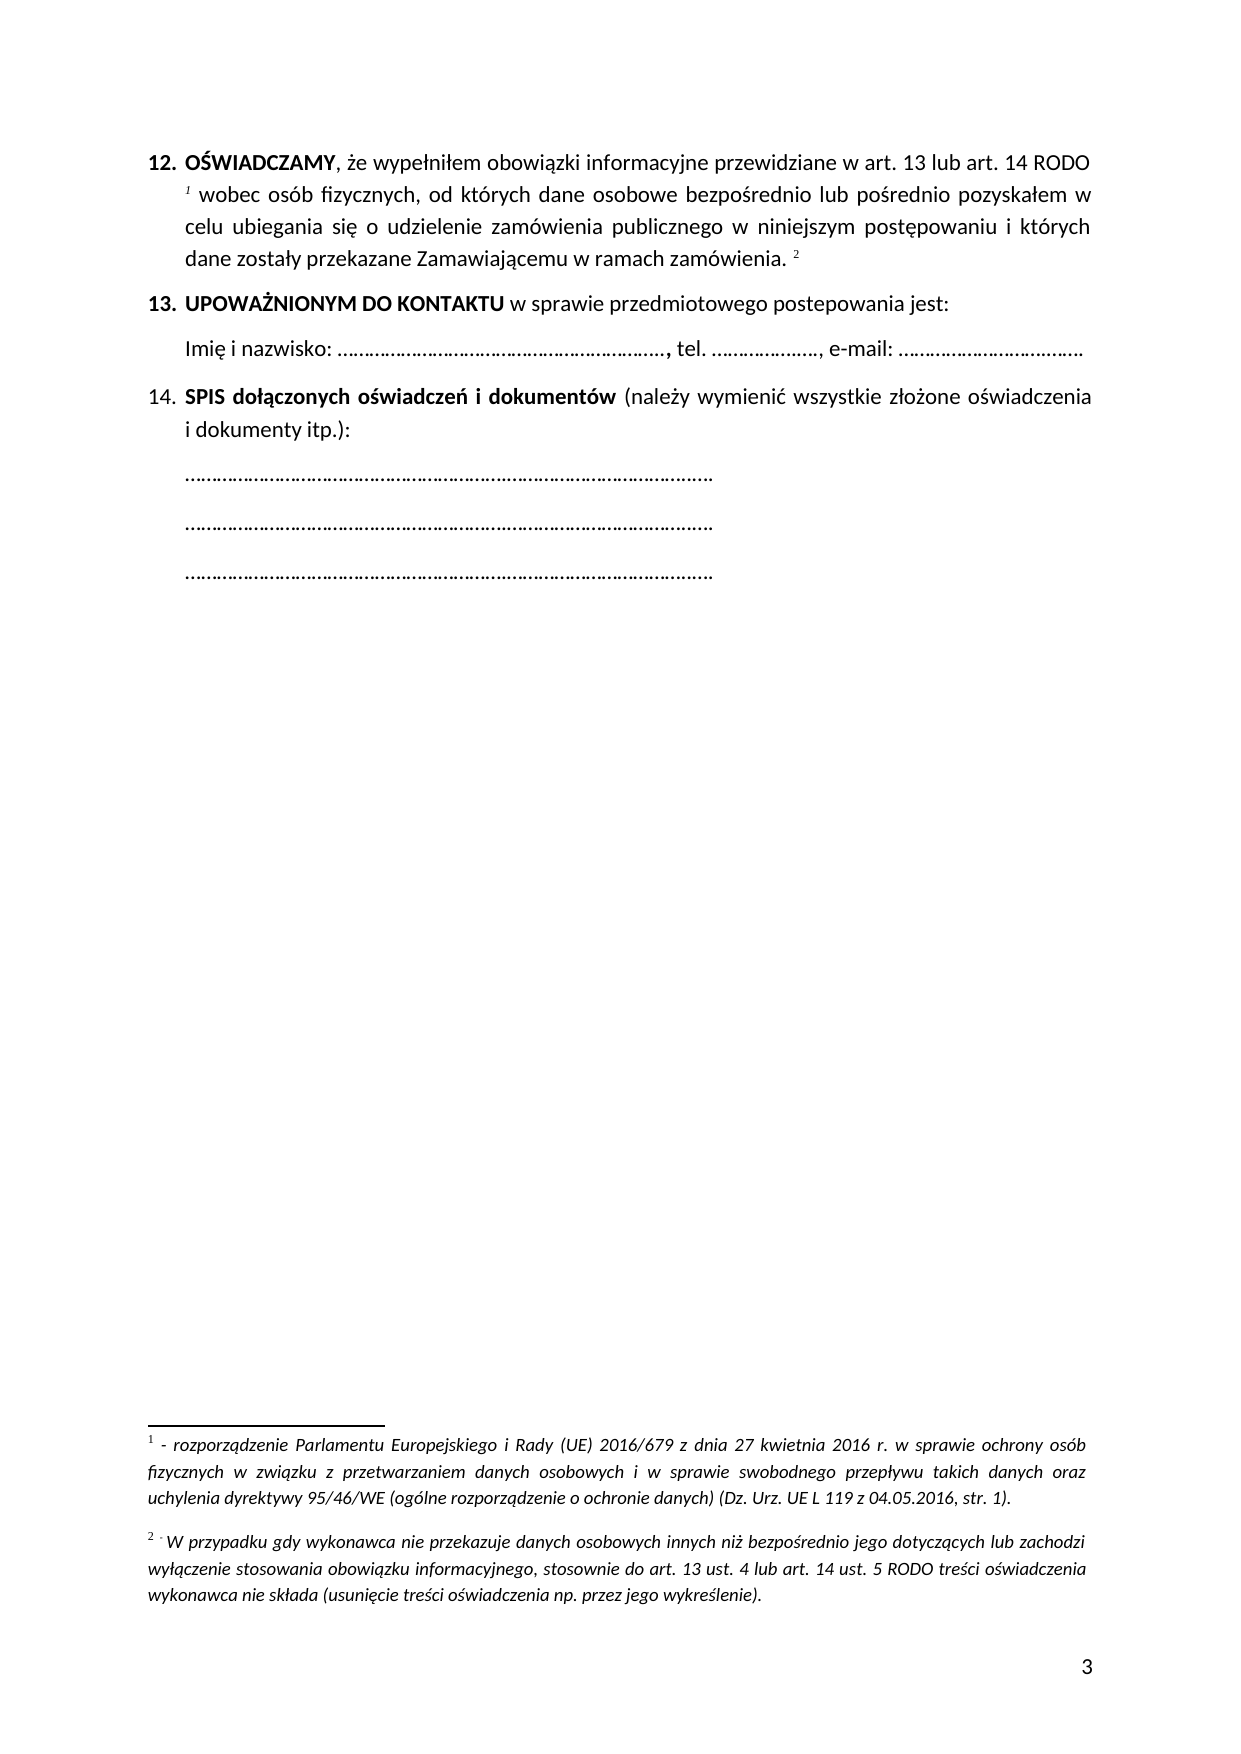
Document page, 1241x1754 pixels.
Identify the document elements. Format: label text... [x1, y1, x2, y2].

text …………………………………………………….……………………………..…. [185, 508, 1092, 536]
text Imię i nazwisko: …………………………………………………….., tel. …………….…., e-mail: ……………………….……. [185, 334, 1092, 362]
text …………………………………………………….……………………………..…. [185, 557, 1092, 585]
list UPOWAŻNIONYM DO KONTAKTU w sprawie przedmiotowego postepowania jest: [148, 289, 1092, 317]
list SPIS dołączonych oświadczeń i dokumentów (należy wymienić wszystkie złożone oświadczenia i dokumenty itp.): [148, 382, 1092, 443]
list OŚWIADCZAMY, że wypełniłem obowiązki informacyjne przewidziane w art. 13 lub art. 14 RODO wobec osób fizycznych, od których dane osobowe bezpośrednio lub pośrednio pozyskałem w celu ubiegania się o udzielenie zamówienia publicznego w niniejszym postępowaniu i których dane zostały przekazane Zamawiającemu w ramach zamówienia. [148, 148, 1092, 272]
text …………………………………………………….……………………………..…. [185, 459, 1092, 487]
